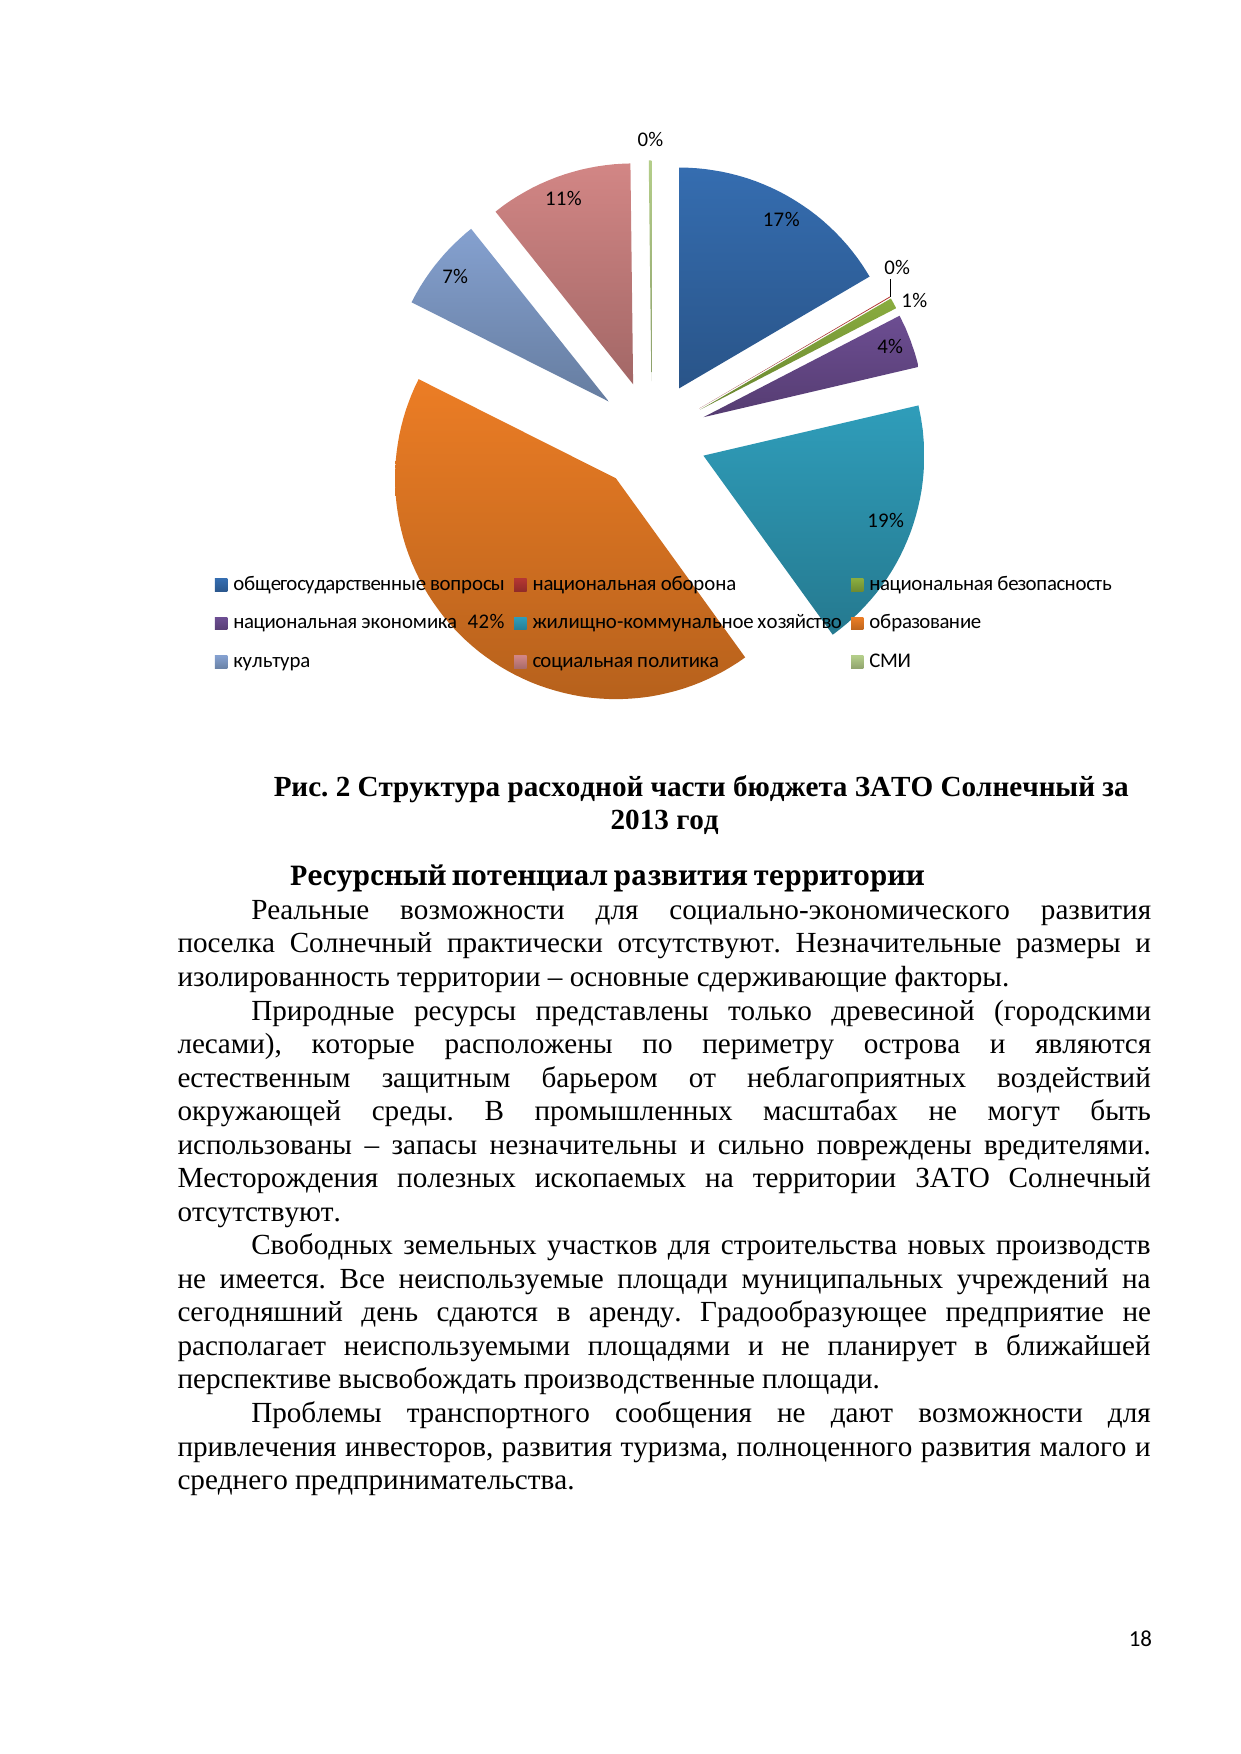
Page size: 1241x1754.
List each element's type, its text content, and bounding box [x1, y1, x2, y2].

text Свободных земельных участков для строительства новых производств не имеется. Все неиспользуемые площади муниципальных учреждений на сегодняшний день сдаются в аренду. Градообразующее предприятие не располагает неиспользуемыми площадями и не планирует в ближайшей перспективе высвобождать производственные площади. [177, 1227, 1152, 1395]
subtitle Ресурсный потенциал развития территории [290, 861, 1152, 892]
text Рис. 2 Структура расходной части бюджета ЗАТО Солнечный за 2013 год [177, 769, 1152, 836]
text Проблемы транспортного сообщения не дают возможности для привлечения инвесторов, развития туризма, полноценного развития малого и среднего предпринимательства. [177, 1395, 1152, 1496]
text Реальные возможности для социально-экономического развития поселка Солнечный практически отсутствуют. Незначительные размеры и изолированность территории – основные сдерживающие факторы. [177, 892, 1152, 993]
text Природные ресурсы представлены только древесиной (городскими лесами), которые расположены по периметру острова и являются естественным защитным барьером от неблагоприятных воздействий окружающей среды. В промышленных масштабах не могут быть использованы – запасы незначительны и сильно повреждены вредителями. Месторождения полезных ископаемых на территории ЗАТО Солнечный отсутствуют. [177, 993, 1152, 1227]
